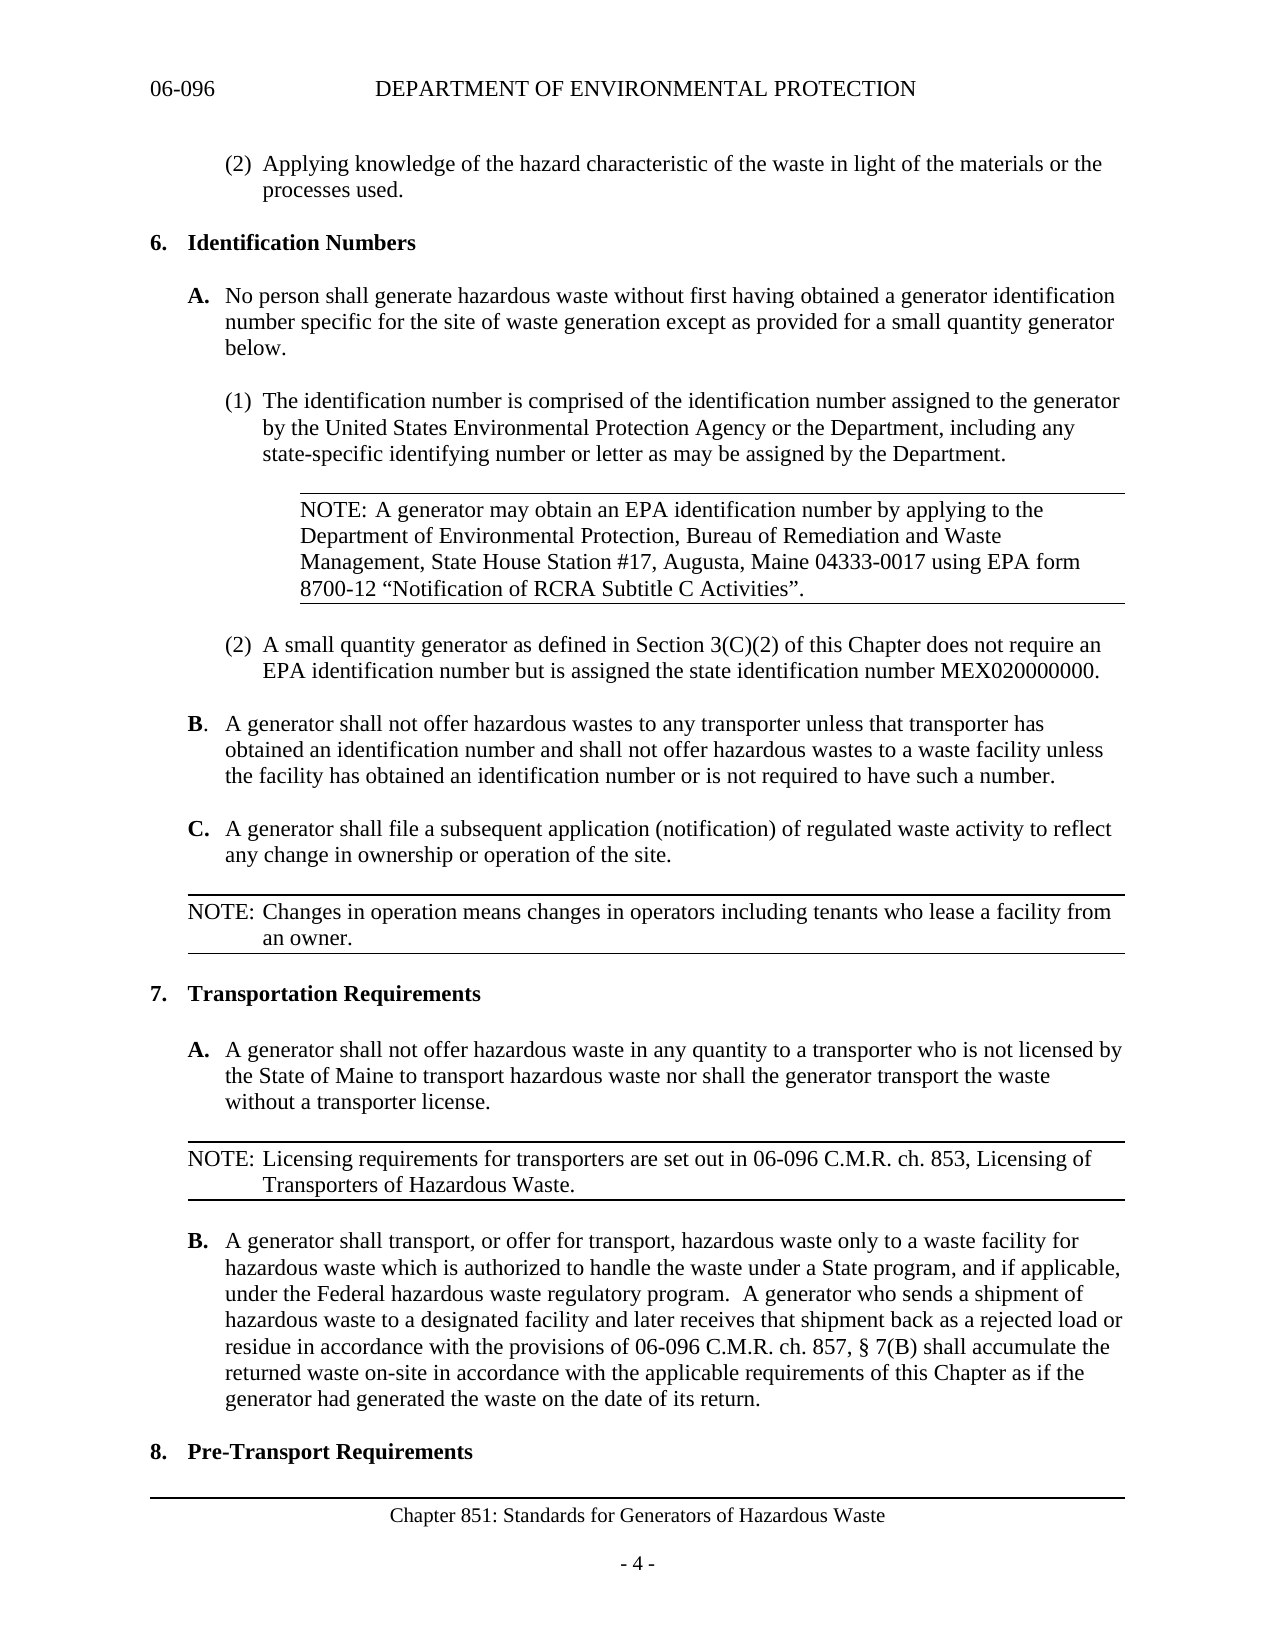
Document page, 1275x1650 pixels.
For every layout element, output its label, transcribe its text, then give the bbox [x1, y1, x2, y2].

text NOTE: Licensing requirements for transporters are set out in 06-096 C.M.R. ch. 853, Licensing of Transporters of Hazardous Waste. [187, 1142, 1125, 1201]
text B. A generator shall not offer hazardous wastes to any transporter unless that transporter has obtained an identification number and shall not offer hazardous wastes to a waste facility unless the facility has obtained an identification number or is not required to have such a number. [187, 710, 1125, 789]
text (1) The identification number is comprised of the identification number assigned to the generator by the United States Environmental Protection Agency or the Department, including any state-specific identifying number or letter as may be assigned by the Department. [225, 387, 1125, 466]
text B. A generator shall transport, or offer for transport, hazardous waste only to a waste facility for hazardous waste which is authorized to handle the waste under a State program, and if applicable, under the Federal hazardous waste regulatory program. A generator who sends a shipment of hazardous waste to a designated facility and later receives that shipment back as a rejected load or residue in accordance with the provisions of 06-096 C.M.R. ch. 857, § 7(B) shall accumulate the returned waste on-site in accordance with the applicable requirements of this Chapter as if the generator had generated the waste on the date of its return. [187, 1227, 1125, 1412]
text 6. Identification Numbers [150, 229, 1125, 255]
text (2) Applying knowledge of the hazard characteristic of the waste in light of the materials or the processes used. [225, 150, 1125, 203]
text A. A generator shall not offer hazardous waste in any quantity to a transporter who is not licensed by the State of to transport hazardous waste nor shall the generator transport the waste without a transporter license. [187, 1036, 1125, 1115]
text 7. Transportation Requirements [150, 981, 1125, 1007]
text A. No person shall generate hazardous waste without first having obtained a generator identification number specific for the site of waste generation except as provided for a small quantity generator below. [187, 282, 1125, 361]
text 8. Pre-Transport Requirements [150, 1438, 1125, 1464]
text (2) A small quantity generator as defined in Section 3(C)(2) of this Chapter does not require an EPA identification number but is assigned the state identification number MEX020000000. [225, 631, 1125, 683]
text NOTE: Changes in operation means changes in operators including tenants who lease a facility from an owner. [187, 895, 1125, 954]
text NOTE: A generator may obtain an EPA identification number by applying to the Department of Environmental Protection, Bureau of Remediation and Waste Management, State House Station #17, , 04333-0017 using EPA form 8700-12 “Notification of RCRA Subtitle C Activities”. [300, 494, 1125, 603]
text C. A generator shall file a subsequent application (notification) of regulated waste activity to reflect any change in ownership or operation of the site. [187, 815, 1125, 868]
